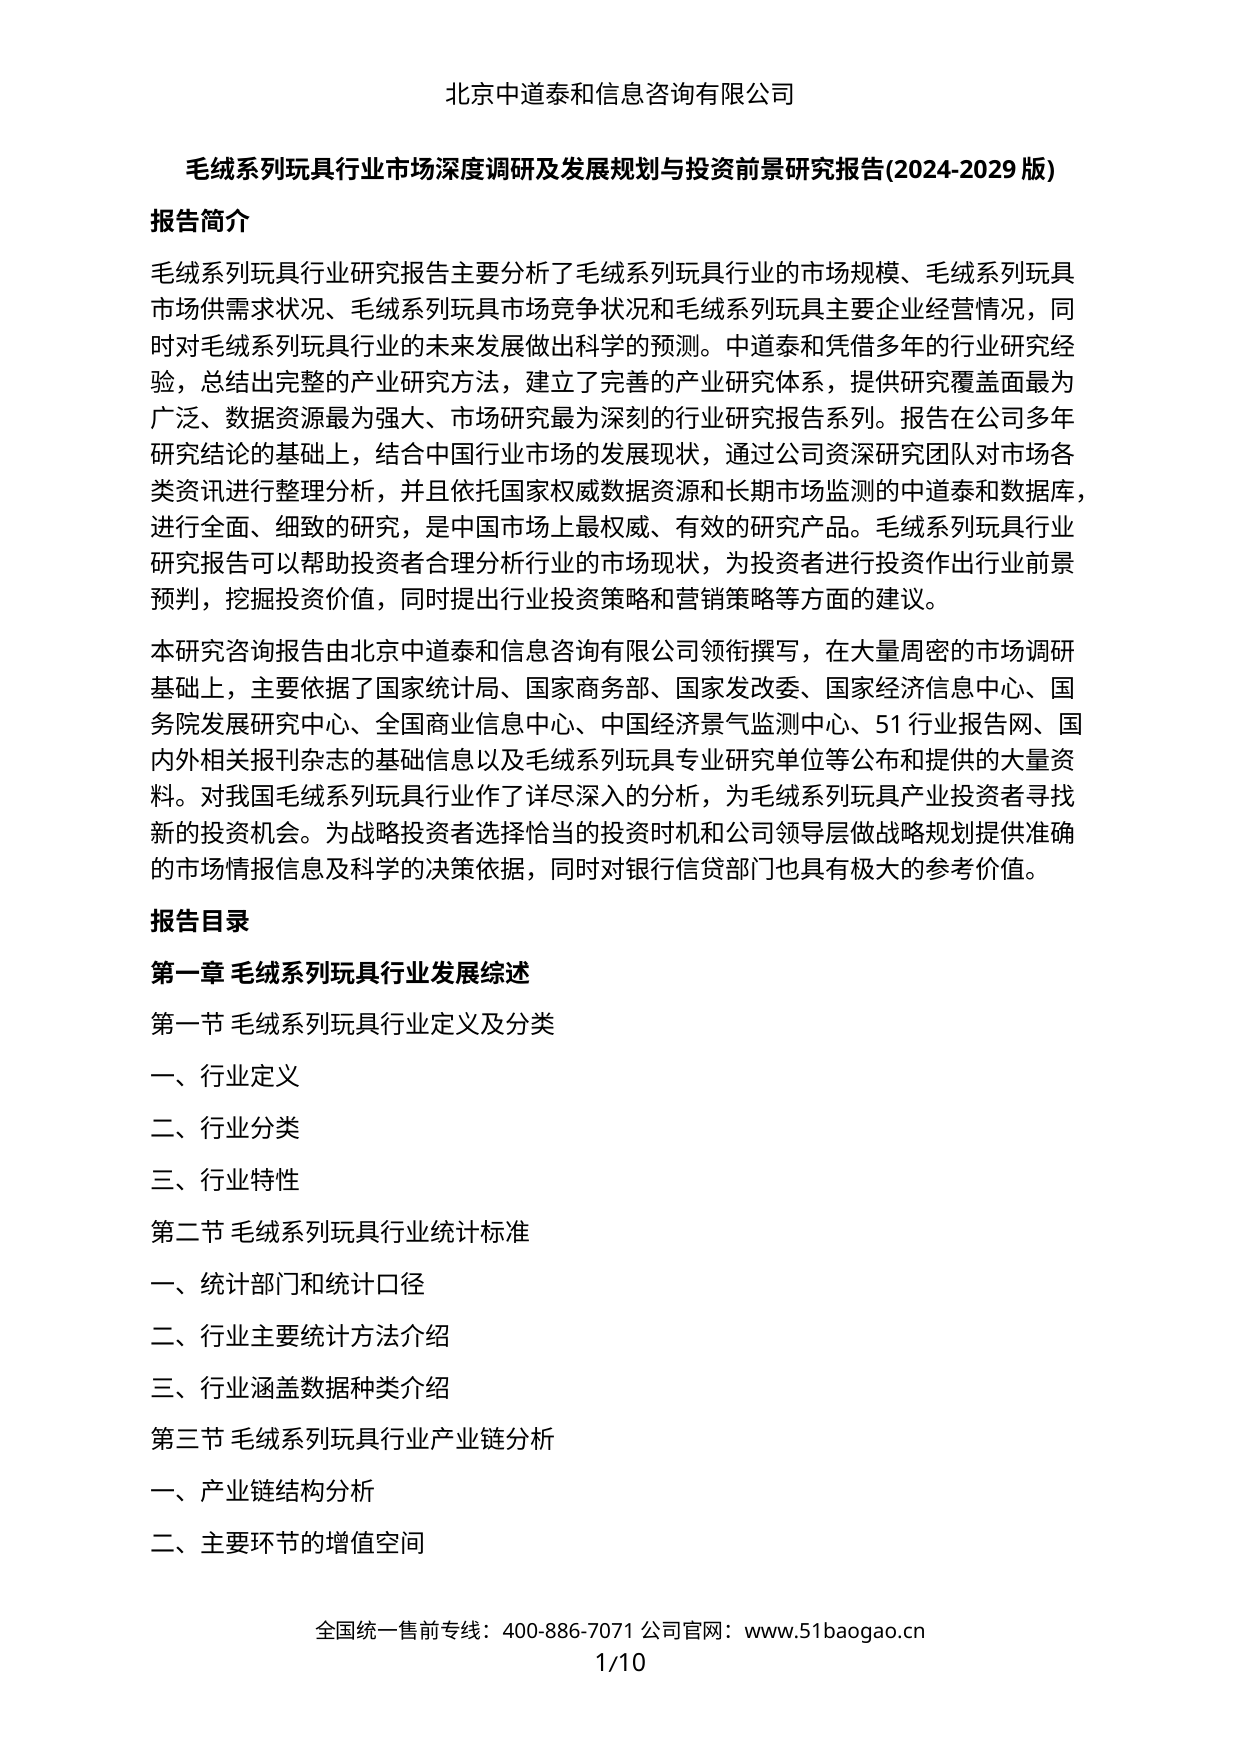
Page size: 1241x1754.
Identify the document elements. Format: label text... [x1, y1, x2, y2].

text 第一节 毛绒系列玩具行业定义及分类 [150, 1005, 1090, 1041]
text 二、行业主要统计方法介绍 [150, 1316, 1090, 1352]
text 毛绒系列玩具行业市场深度调研及发展规划与投资前景研究报告(2024-2029版) [150, 150, 1090, 186]
text 本研究咨询报告由北京中道泰和信息咨询有限公司领衔撰写，在大量周密的市场调研基础上，主要依据了国家统计局、国家商务部、国家发改委、国家经济信息中心、国务院发展研究中心、全国商业信息中心、中国经济景气监测中心、51行业报告网、国内外相关报刊杂志的基础信息以及毛绒系列玩具专业研究单位等公布和提供的大量资料。对我国毛绒系列玩具行业作了详尽深入的分析，为毛绒系列玩具产业投资者寻找新的投资机会。为战略投资者选择恰当的投资时机和公司领导层做战略规划提供准确的市场情报信息及科学的决策依据，同时对银行信贷部门也具有极大的参考价值。 [150, 632, 1090, 886]
text 毛绒系列玩具行业研究报告主要分析了毛绒系列玩具行业的市场规模、毛绒系列玩具市场供需求状况、毛绒系列玩具市场竞争状况和毛绒系列玩具主要企业经营情况，同时对毛绒系列玩具行业的未来发展做出科学的预测。中道泰和凭借多年的行业研究经验，总结出完整的产业研究方法，建立了完善的产业研究体系，提供研究覆盖面最为广泛、数据资源最为强大、市场研究最为深刻的行业研究报告系列。报告在公司多年研究结论的基础上，结合中国行业市场的发展现状，通过公司资深研究团队对市场各类资讯进行整理分析，并且依托国家权威数据资源和长期市场监测的中道泰和数据库，进行全面、细致的研究，是中国市场上最权威、有效的研究产品。毛绒系列玩具行业研究报告可以帮助投资者合理分析行业的市场现状，为投资者进行投资作出行业前景预判，挖掘投资价值，同时提出行业投资策略和营销策略等方面的建议。 [150, 254, 1090, 616]
text 二、主要环节的增值空间 [150, 1524, 1090, 1560]
text 第一章 毛绒系列玩具行业发展综述 [150, 953, 1090, 989]
text 报告目录 [150, 901, 1090, 937]
text 三、行业特性 [150, 1161, 1090, 1197]
text 第二节 毛绒系列玩具行业统计标准 [150, 1212, 1090, 1249]
text 一、统计部门和统计口径 [150, 1264, 1090, 1301]
text 报告简介 [150, 202, 1090, 238]
text 第三节 毛绒系列玩具行业产业链分析 [150, 1420, 1090, 1456]
text 二、行业分类 [150, 1109, 1090, 1145]
text 一、产业链结构分析 [150, 1472, 1090, 1508]
text 三、行业涵盖数据种类介绍 [150, 1368, 1090, 1404]
text 一、行业定义 [150, 1057, 1090, 1093]
